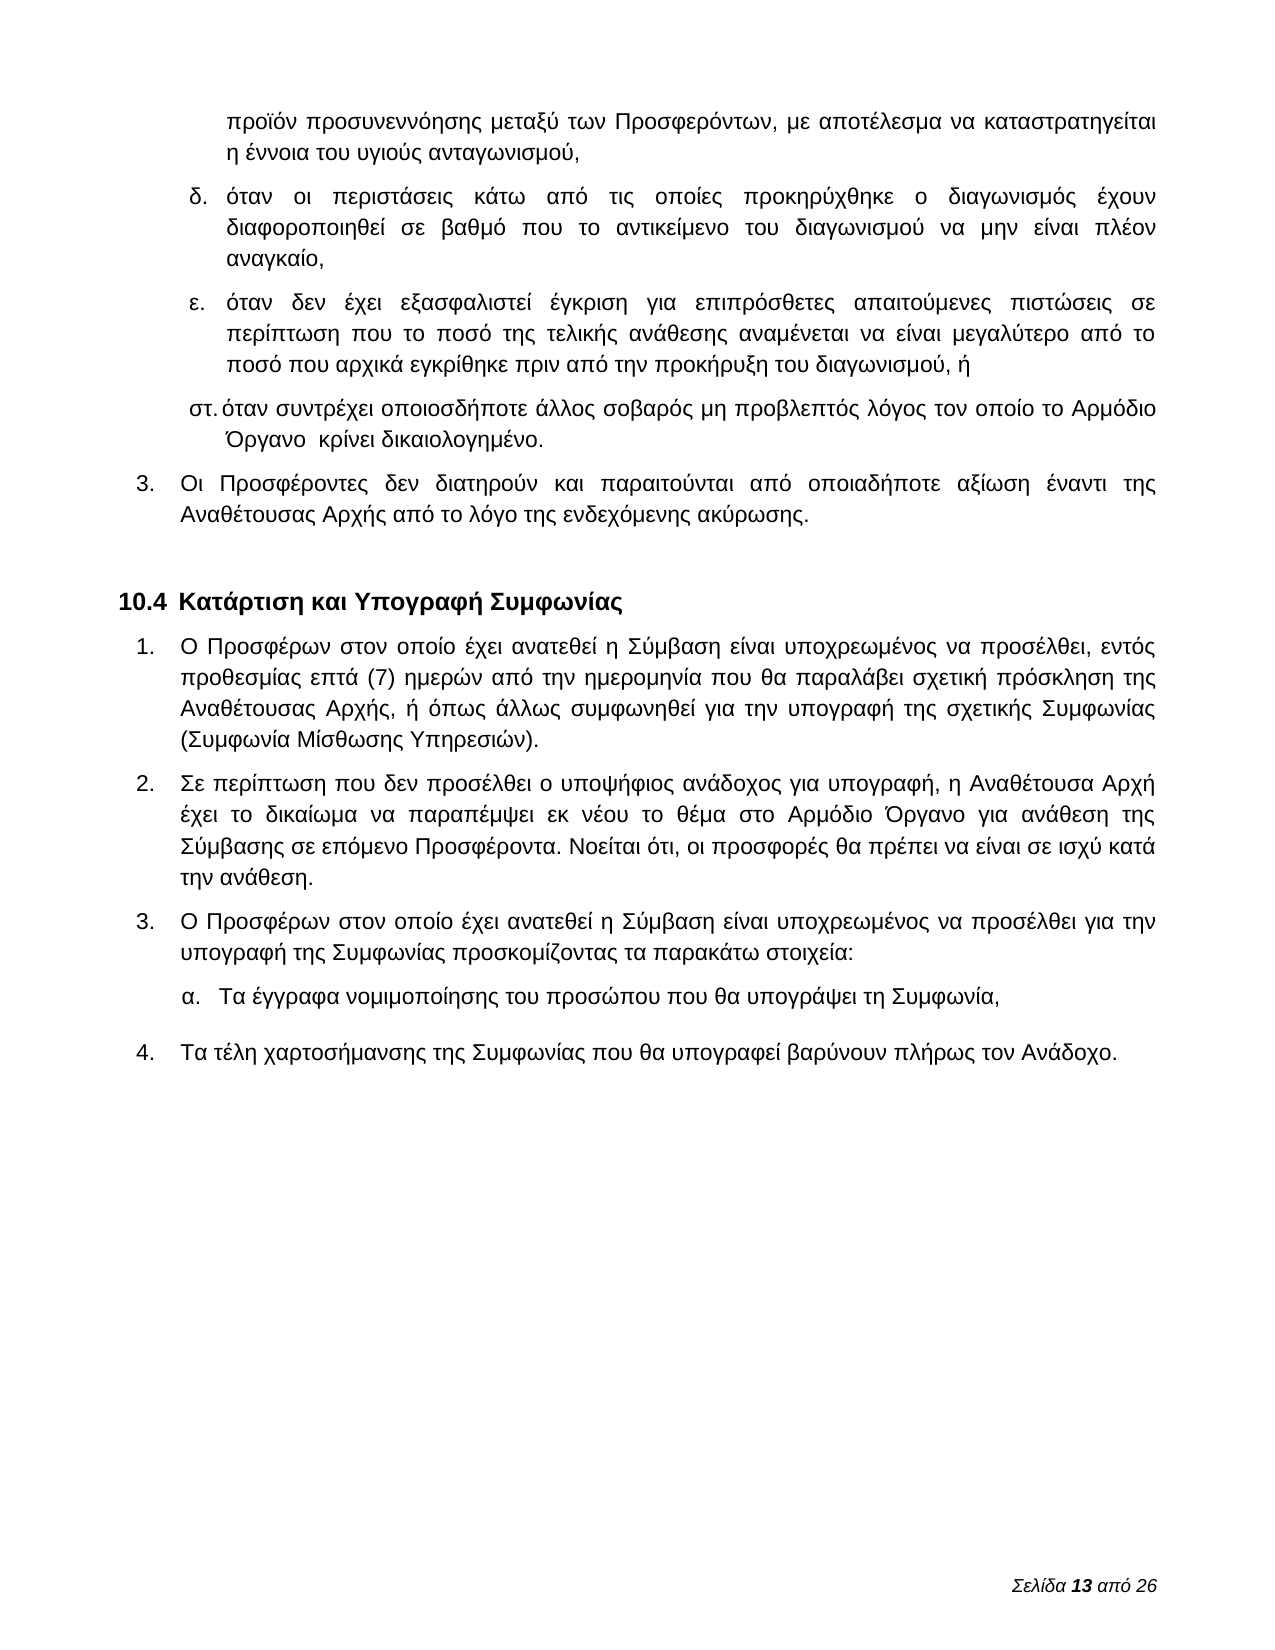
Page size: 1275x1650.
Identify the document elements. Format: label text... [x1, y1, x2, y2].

list Τα τέλη χαρτοσήμανσης της Συμφωνίας που θα υπογραφεί βαρύνουν πλήρως τον Ανάδοχο. [136, 1034, 1157, 1065]
list Ο Προσφέρων στον οποίο έχει ανατεθεί η Σύμβαση είναι υποχρεωμένος να προσέλθει για την υπογραφή της Συμφωνίας προσκομίζοντας τα παρακάτω στοιχεία: [136, 903, 1157, 965]
text στ. όταν συντρέχει οποιοσδήποτε άλλος σοβαρός μη προβλεπτός λόγος τον οποίο το Αρμόδιο Όργανο κρίνει δικαιολογημένο. [189, 390, 1157, 453]
text δ. όταν οι περιστάσεις κάτω από τις οποίες προκηρύχθηκε ο διαγωνισμός έχουν διαφοροποιηθεί σε βαθμό που το αντικείμενο του διαγωνισμού να μην είναι πλέον αναγκαίο, [189, 178, 1157, 272]
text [189, 103, 1157, 165]
list Ο Προσφέρων στον οποίο έχει ανατεθεί η Σύμβαση είναι υποχρεωμένος να προσέλθει, εντός προθεσμίας επτά (7) ημερών από την ημερομηνία που θα παραλάβει σχετική πρόσκληση της Αναθέτουσας Αρχής, ή όπως άλλως συμφωνηθεί για την υπογραφή της σχετικής Συμφωνίας (Συμφωνία Μίσθωσης Υπηρεσιών). [136, 628, 1157, 753]
subtitle Κατάρτιση και Υπογραφή Συμφωνίας [118, 584, 1157, 615]
list Οι Προσφέροντες δεν διατηρούν και παραιτούνται από οποιαδήποτε αξίωση έναντι της Αναθέτουσας Αρχής από το λόγο της ενδεχόμενης ακύρωσης. [136, 465, 1157, 528]
text α. Τα έγγραφα νομιμοποίησης του προσώπου που θα υπογράψει τη Συμφωνία, [181, 978, 1157, 1009]
list Σε περίπτωση που δεν προσέλθει ο υποψήφιος ανάδοχος για υπογραφή, η Αναθέτουσα Αρχή έχει το δικαίωμα να παραπέμψει εκ νέου το θέμα στο Αρμόδιο Όργανο για ανάθεση της Σύμβασης σε επόμενο Προσφέροντα. Νοείται ότι, οι προσφορές θα πρέπει να είναι σε ισχύ κατά την ανάθεση. [136, 765, 1157, 890]
text ε. όταν δεν έχει εξασφαλιστεί έγκριση για επιπρόσθετες απαιτούμενες πιστώσεις σε περίπτωση που το ποσό της τελικής ανάθεσης αναμένεται να είναι μεγαλύτερο από το ποσό που αρχικά εγκρίθηκε πριν από την προκήρυξη του διαγωνισμού, ή [189, 284, 1157, 378]
